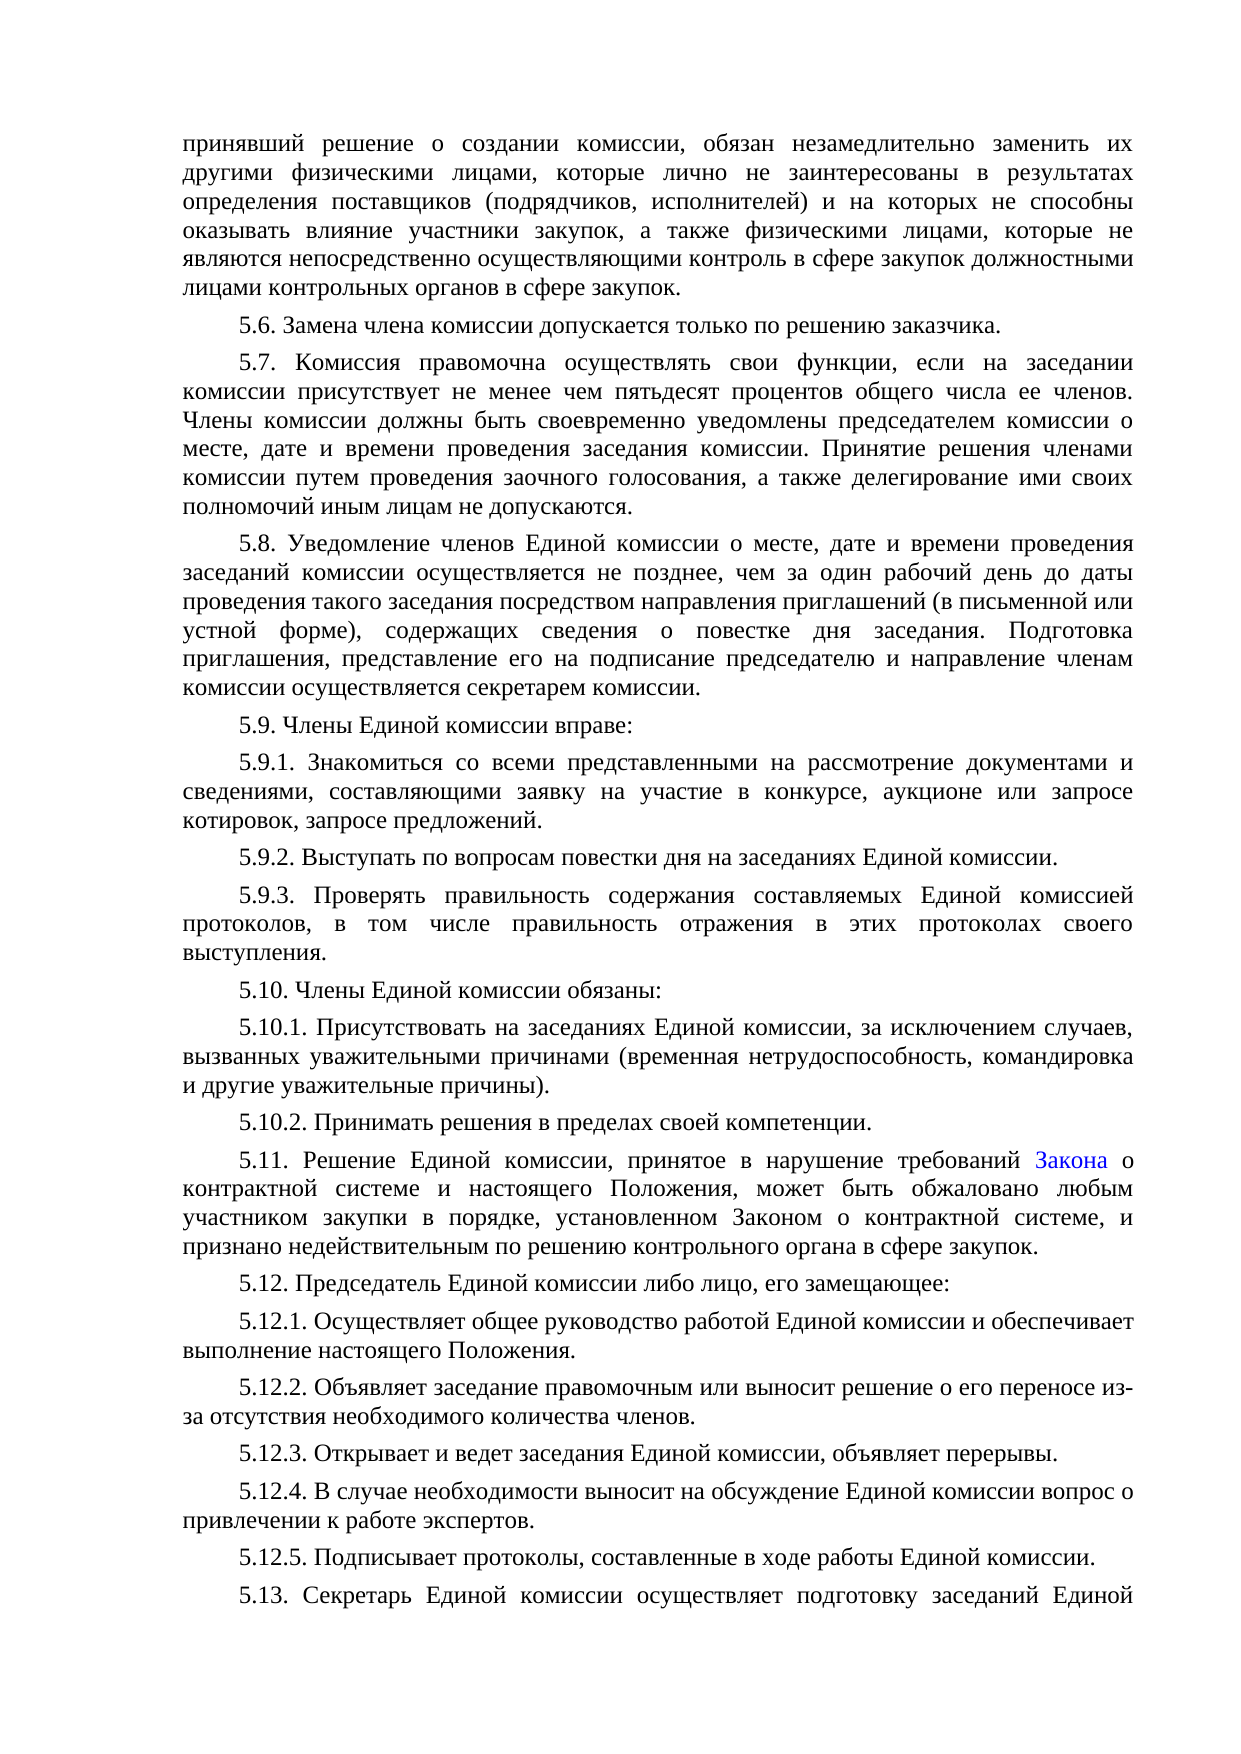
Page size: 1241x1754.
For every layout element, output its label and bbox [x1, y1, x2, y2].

table_header [181, 118, 1136, 1610]
